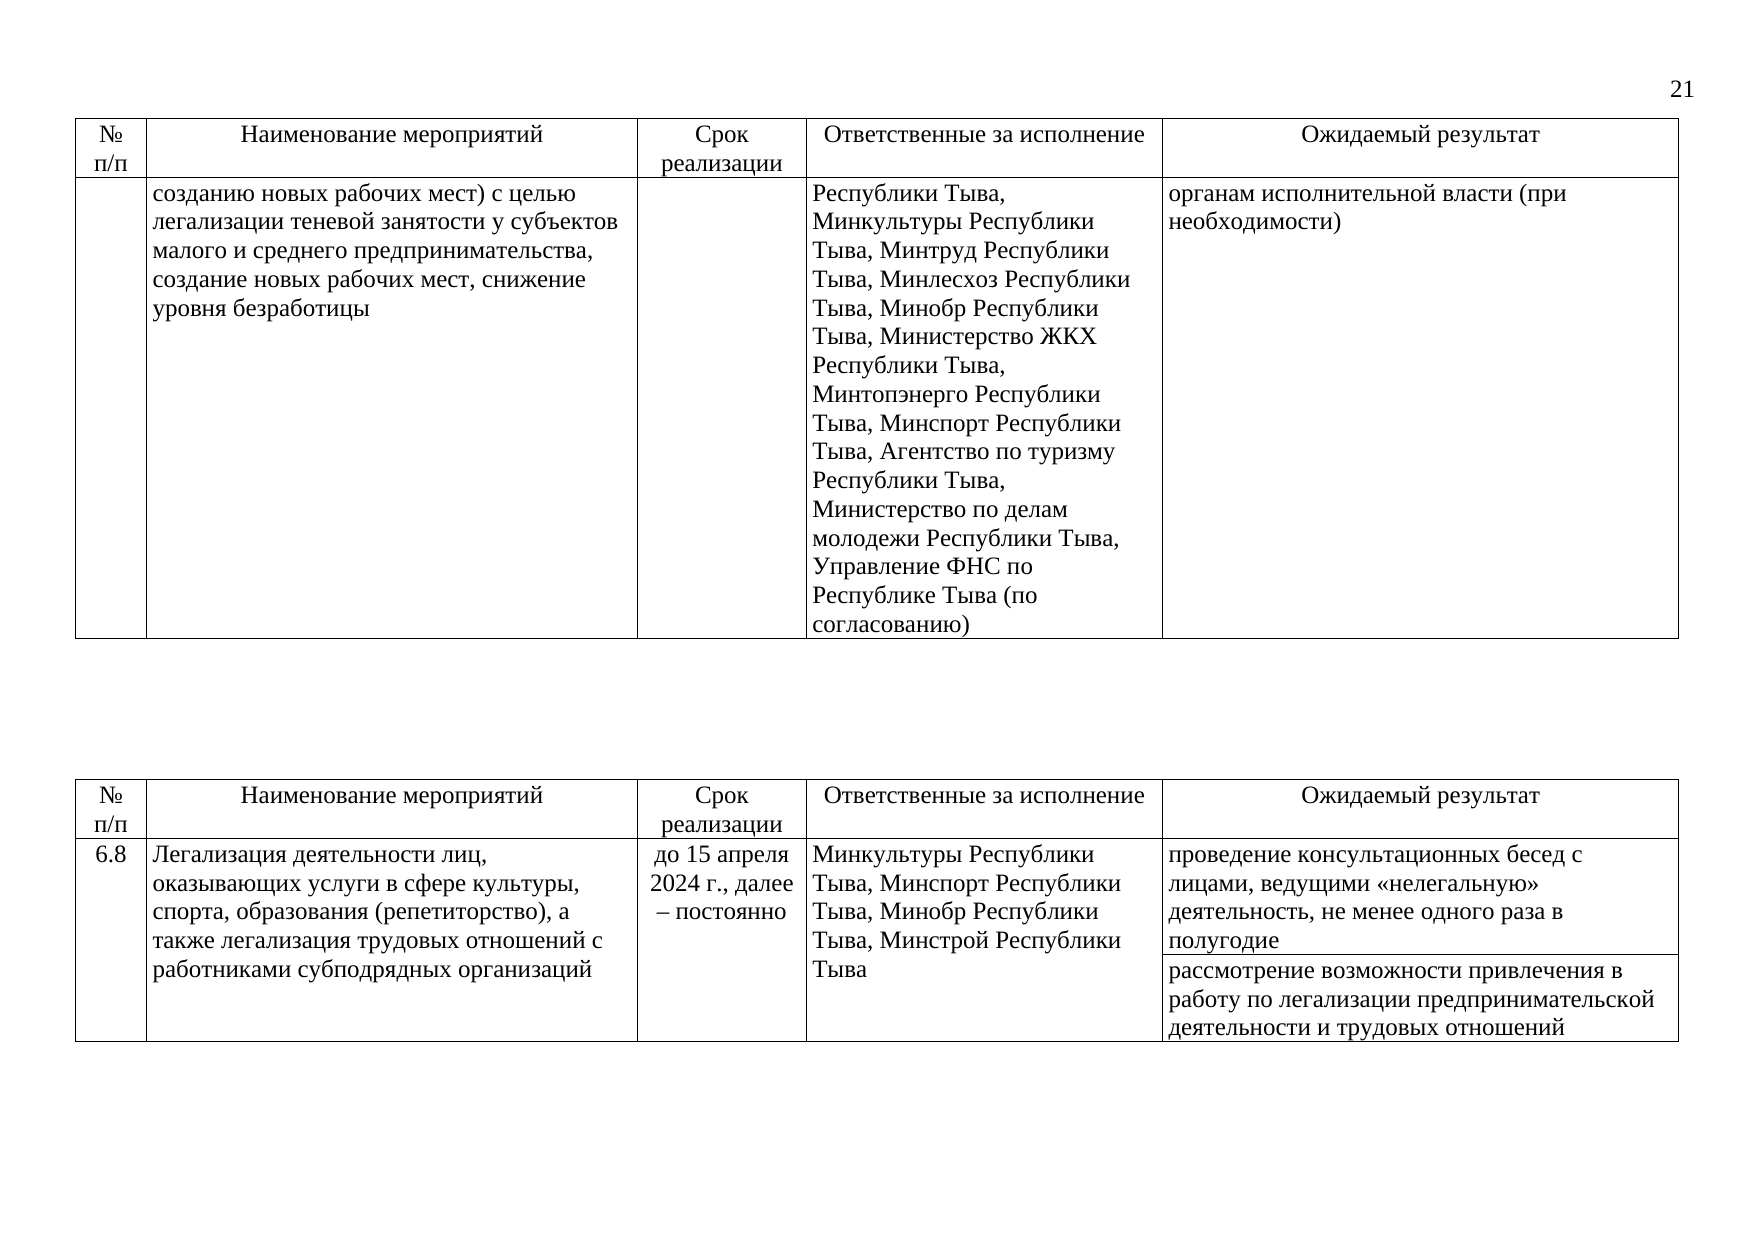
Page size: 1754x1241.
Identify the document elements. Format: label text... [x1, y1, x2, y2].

table_header Наименование мероприятий [147, 119, 637, 177]
table_header Ответственные за исполнение [807, 780, 1162, 838]
table_cell 6.8 [76, 839, 146, 1041]
table_header № п/п [76, 119, 146, 177]
table_header № п/п [76, 780, 146, 838]
table_header Ответственные за исполнение [807, 119, 1162, 177]
table_header Ожидаемый результат [1163, 780, 1678, 838]
table_cell Легализация деятельности лиц, оказывающих услуги в сфере культуры, спорта, образования (репетиторство), а также легализация трудовых отношений с работниками субподрядных организаций [147, 839, 637, 1041]
table_header Ожидаемый результат [1163, 119, 1678, 177]
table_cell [1163, 955, 1678, 1041]
table_cell до 15 апреля 2024 г., далее – постоянно [638, 839, 806, 1041]
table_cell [1163, 178, 1678, 638]
table_header Срок реализации [638, 780, 806, 838]
table_cell проведение консультационных бесед с лицами, ведущими «нелегальную» деятельность, не менее одного раза в полугодие [1163, 839, 1678, 954]
table_header Срок реализации [638, 119, 806, 177]
table_header Наименование мероприятий [147, 780, 637, 838]
table_cell Минкультуры Республики Тыва, Минспорт Республики Тыва, Минобр Республики Тыва, Минстрой Республики Тыва [807, 839, 1162, 1041]
